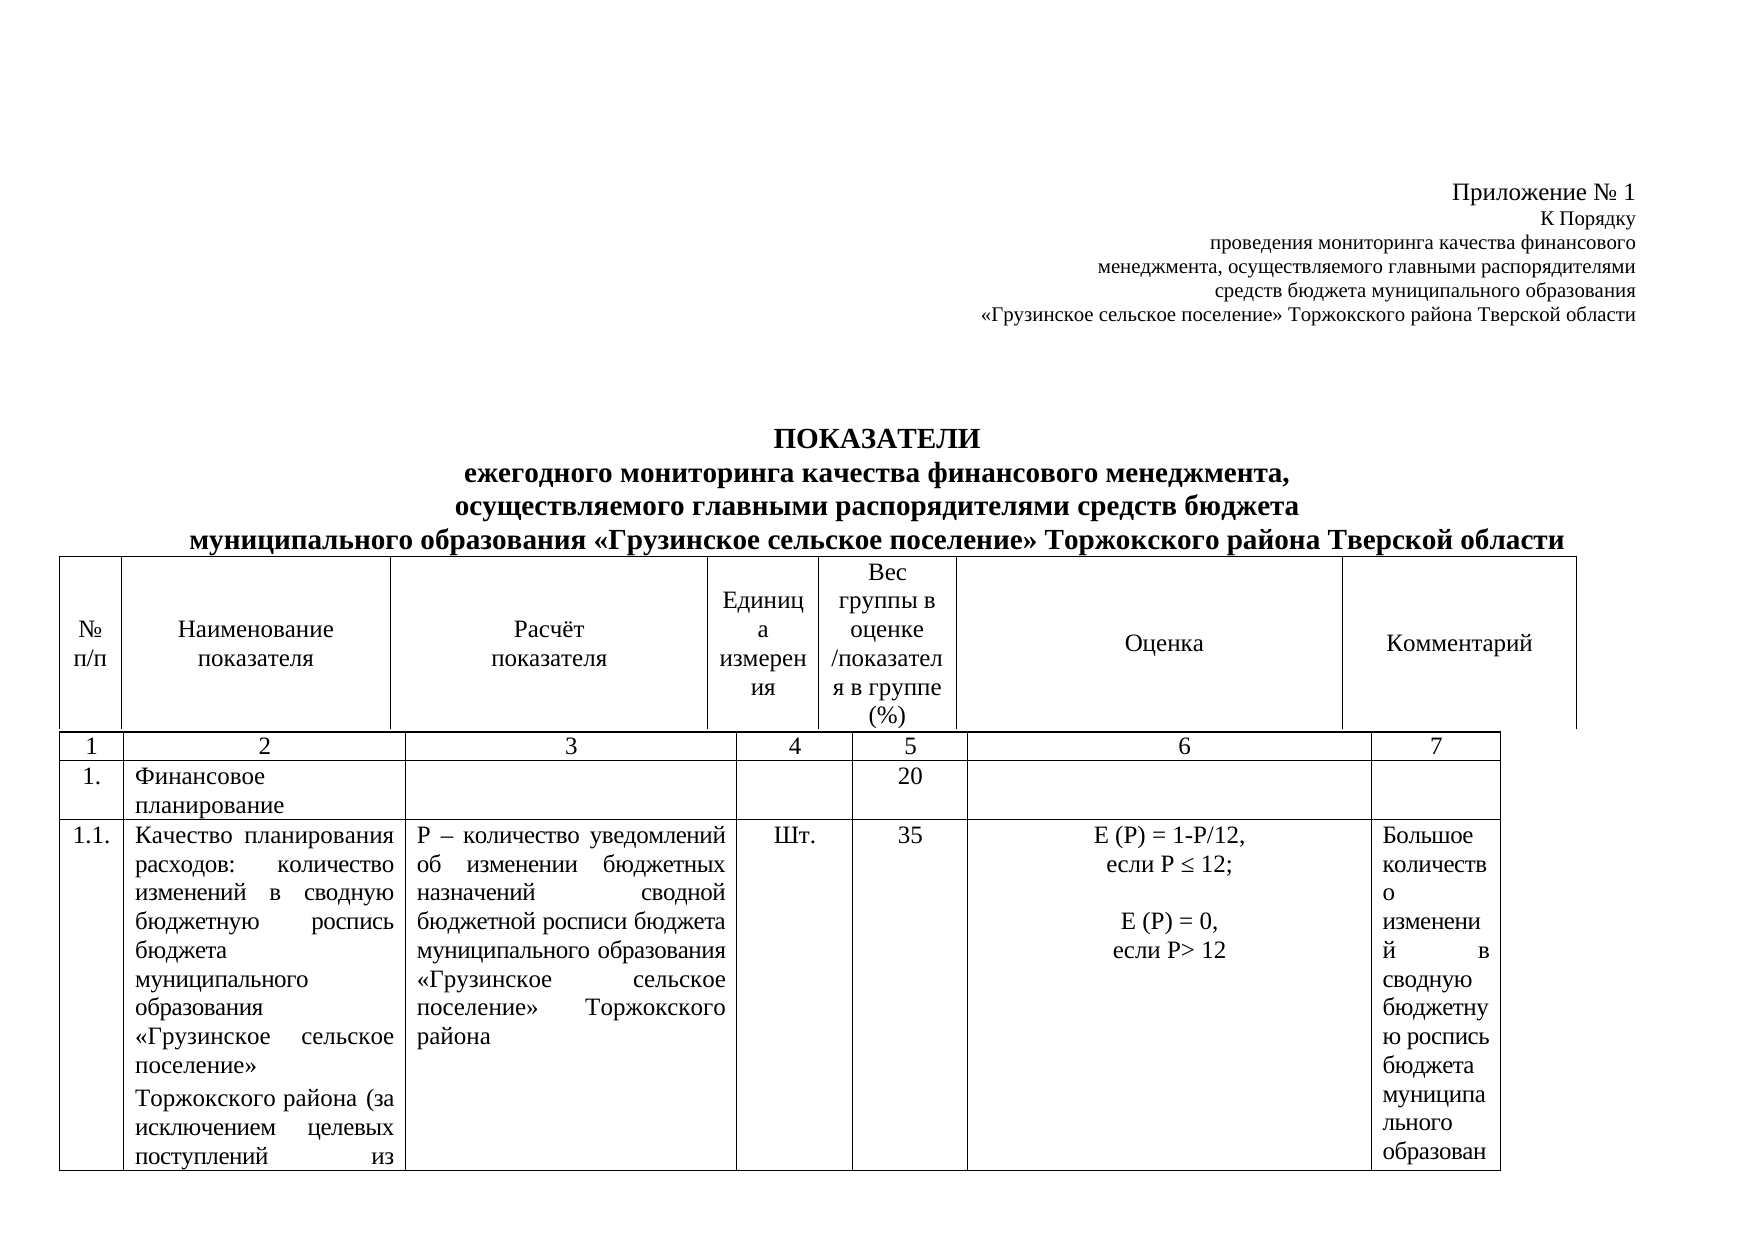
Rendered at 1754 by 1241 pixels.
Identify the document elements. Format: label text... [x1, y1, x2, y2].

table_cell 35 [853, 820, 967, 1170]
table_header 1 [60, 733, 123, 760]
text осуществляемого главными распорядителями средств бюджета [118, 488, 1636, 522]
table_header Наименование показателя [122, 557, 390, 729]
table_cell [406, 820, 736, 1170]
table_header 3 [406, 733, 736, 760]
text ежегодного мониторинга качества финансового менеджмента, [118, 455, 1636, 488]
text Приложение № 1 [1299, 177, 1636, 206]
table_header Расчёт показателя [391, 557, 707, 729]
text муниципального образования «Грузинское сельское поселение» Торжокского района Тверской области [118, 522, 1636, 556]
table_cell Шт. [737, 820, 852, 1170]
table_header 4 [737, 733, 852, 760]
table_cell [968, 761, 1371, 819]
table_header № п/п [60, 557, 121, 729]
table_header 5 [853, 733, 967, 760]
text проведения мониторинга качества финансового [118, 230, 1636, 254]
table_header Вес группы в оценке /показателя в группе (%) [819, 557, 956, 729]
text средств бюджета муниципального образования [118, 278, 1636, 302]
table_header 2 [124, 733, 405, 760]
table_cell [1372, 761, 1500, 819]
table_cell Финансовое планирование [124, 761, 405, 819]
table_header 7 [1372, 733, 1500, 760]
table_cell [1372, 820, 1500, 1170]
table_cell 20 [853, 761, 967, 819]
text менеджмента, осуществляемого главными распорядителями [118, 254, 1636, 278]
table_header Оценка [957, 557, 1342, 729]
table_cell [406, 761, 736, 819]
text ПОКАЗАТЕЛИ [118, 421, 1636, 455]
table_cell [968, 820, 1371, 1170]
text К Порядку [118, 206, 1636, 230]
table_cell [124, 820, 405, 1170]
table_header Единица измерения [708, 557, 818, 729]
text «Грузинское сельское поселение» Торжокского района Тверской области [118, 302, 1636, 326]
table_header 6 [968, 733, 1371, 760]
table_cell 1. [60, 761, 123, 819]
table_cell [737, 761, 852, 819]
table_header Комментарий [1343, 557, 1576, 729]
table_cell 1.1. [60, 820, 123, 1170]
